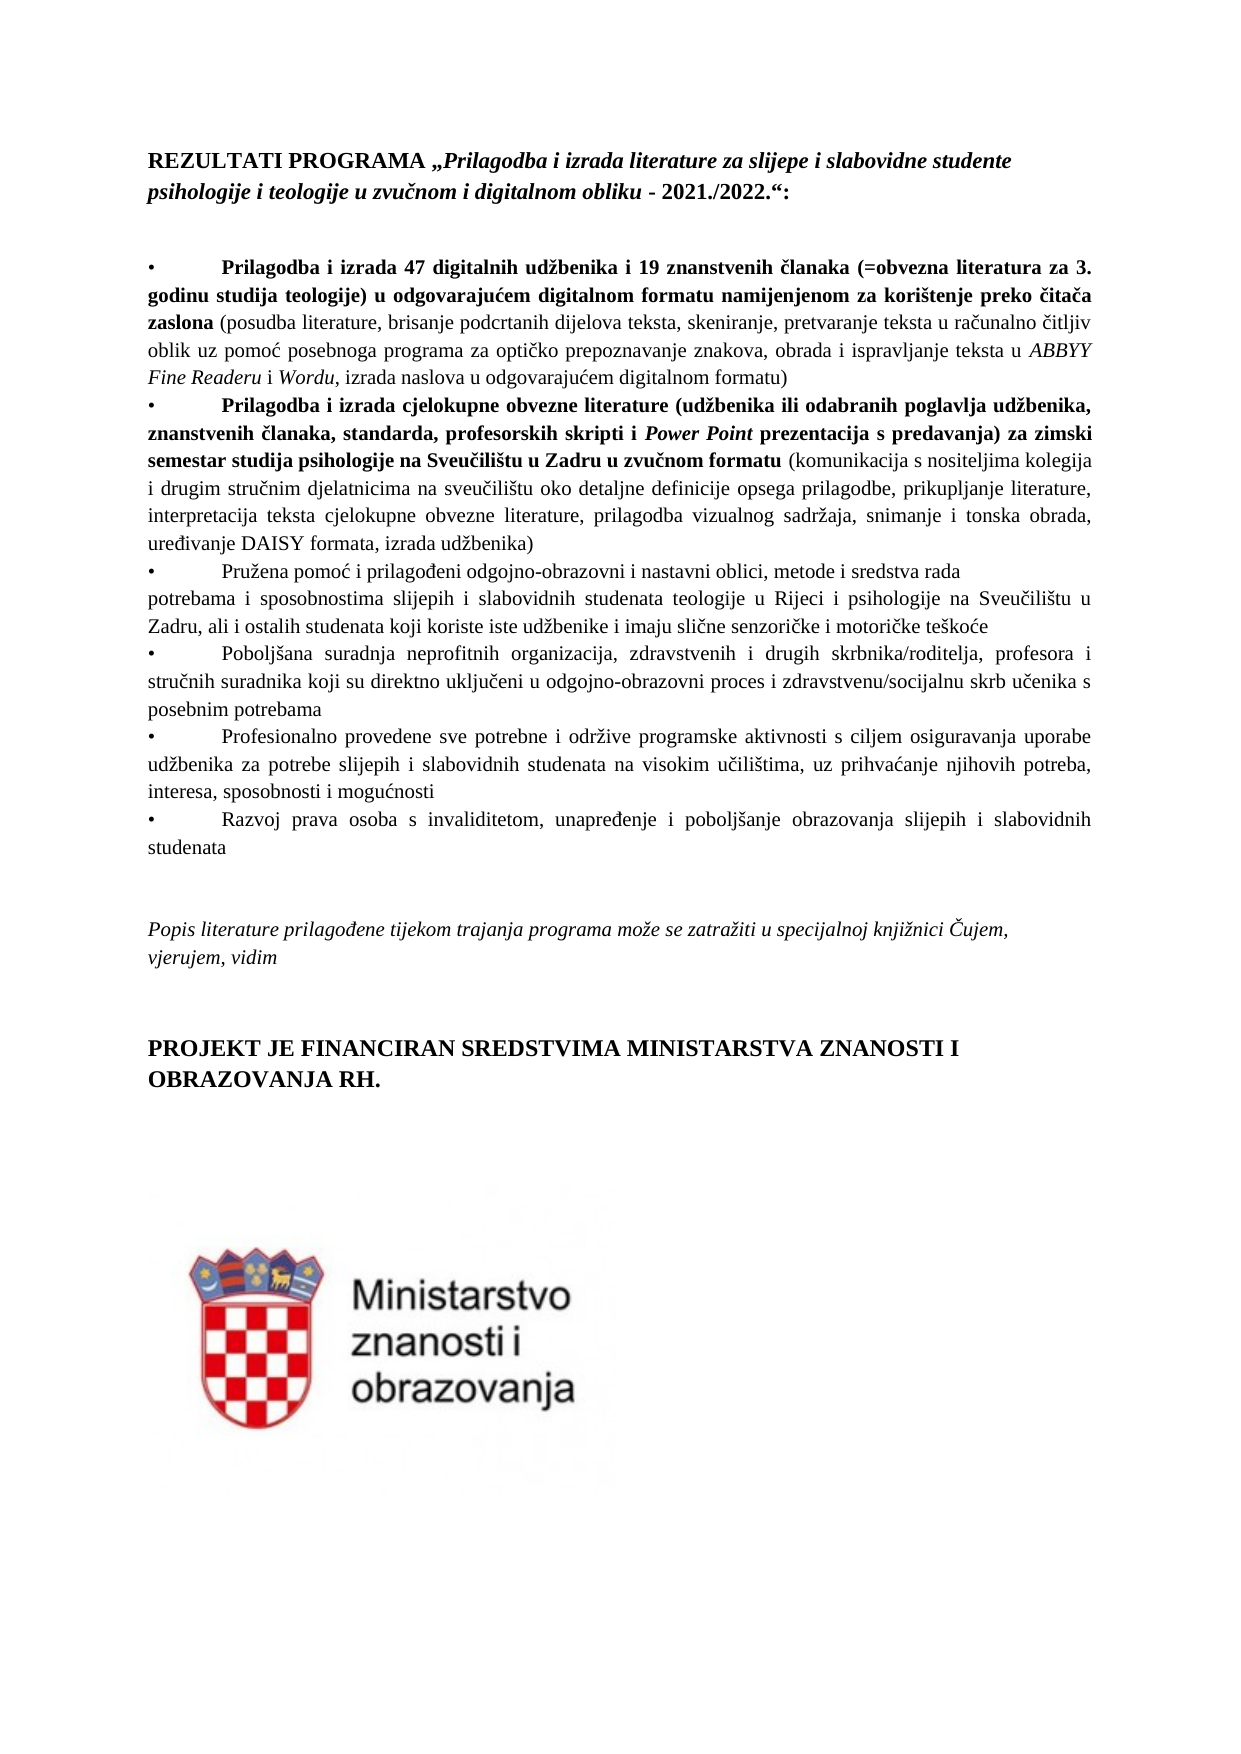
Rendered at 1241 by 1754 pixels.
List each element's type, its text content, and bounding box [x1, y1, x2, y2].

text potrebama i sposobnostima slijepih i slabovidnih studenata teologije u Rijeci i psihologije na Sveučilištu u Zadru, ali i ostalih studenata koji koriste iste udžbenike i imaju slične senzoričke i motoričke teškoće [148, 586, 1093, 638]
list Pružena pomoć i prilagođeni odgojno-obrazovni i nastavni oblici, metode i sredstva rada [148, 558, 1093, 583]
text PROJEKT JE FINANCIRAN SREDSTVIMA MINISTARSTVA ZNANOSTI I OBRAZOVANJA RH. [148, 1033, 1093, 1093]
list Prilagodba i izrada cjelokupne obvezne literature (udžbenika ili odabranih poglavlja udžbenika, znanstvenih članaka, standarda, profesorskih skripti i Power Point prezentacija s predavanja) za zimski semestar studija psihologije na Sveučilištu u Zadru u zvučnom formatu (komunikacija s nositeljima kolegija i drugim stručnim djelatnicima na sveučilištu oko detaljne definicije opsega prilagodbe, prikupljanje literature, interpretacija teksta cjelokupne obvezne literature, prilagodba vizualnog sadržaja, snimanje i tonska obrada, uređivanje DAISY formata, izrada udžbenika) [148, 393, 1093, 555]
list Poboljšana suradnja neprofitnih organizacija, zdravstvenih i drugih skrbnika/roditelja, profesora i stručnih suradnika koji su direktno uključeni u odgojno-obrazovni proces i zdravstvenu/socijalnu skrb učenika s posebnim potrebama [148, 641, 1093, 721]
text Popis literature prilagođene tijekom trajanja programa može se zatražiti u specijalnoj knjižnici Čujem, vjerujem, vidim [148, 917, 1093, 969]
list Razvoj prava osoba s invaliditetom, unapređenje i poboljšanje obrazovanja slijepih i slabovidnih studenata [148, 807, 1093, 859]
list Prilagodba i izrada 47 digitalnih udžbenika i 19 znanstvenih članaka (=obvezna literatura za 3. godinu studija teologije) u odgovarajućem digitalnom formatu namijenjenom za korištenje preko čitača zaslona (posudba literature, brisanje podcrtanih dijelova teksta, skeniranje, pretvaranje teksta u računalno čitljiv oblik uz pomoć posebnoga programa za optičko prepoznavanje znakova, obrada i ispravljanje teksta u ABBYY Fine Readeru i Wordu, izrada naslova u odgovarajućem digitalnom formatu) [148, 255, 1093, 389]
text REZULTATI PROGRAMA „Prilagodba i izrada literature za slijepe i slabovidne studente psihologije i teologije u zvučnom i digitalnom obliku - 2021./2022.“: [148, 148, 1093, 204]
picture [147, 1185, 617, 1498]
list Profesionalno provedene sve potrebne i održive programske aktivnosti s ciljem osiguravanja uporabe udžbenika za potrebe slijepih i slabovidnih studenata na visokim učilištima, uz prihvaćanje njihovih potreba, interesa, sposobnosti i mogućnosti [148, 724, 1093, 803]
